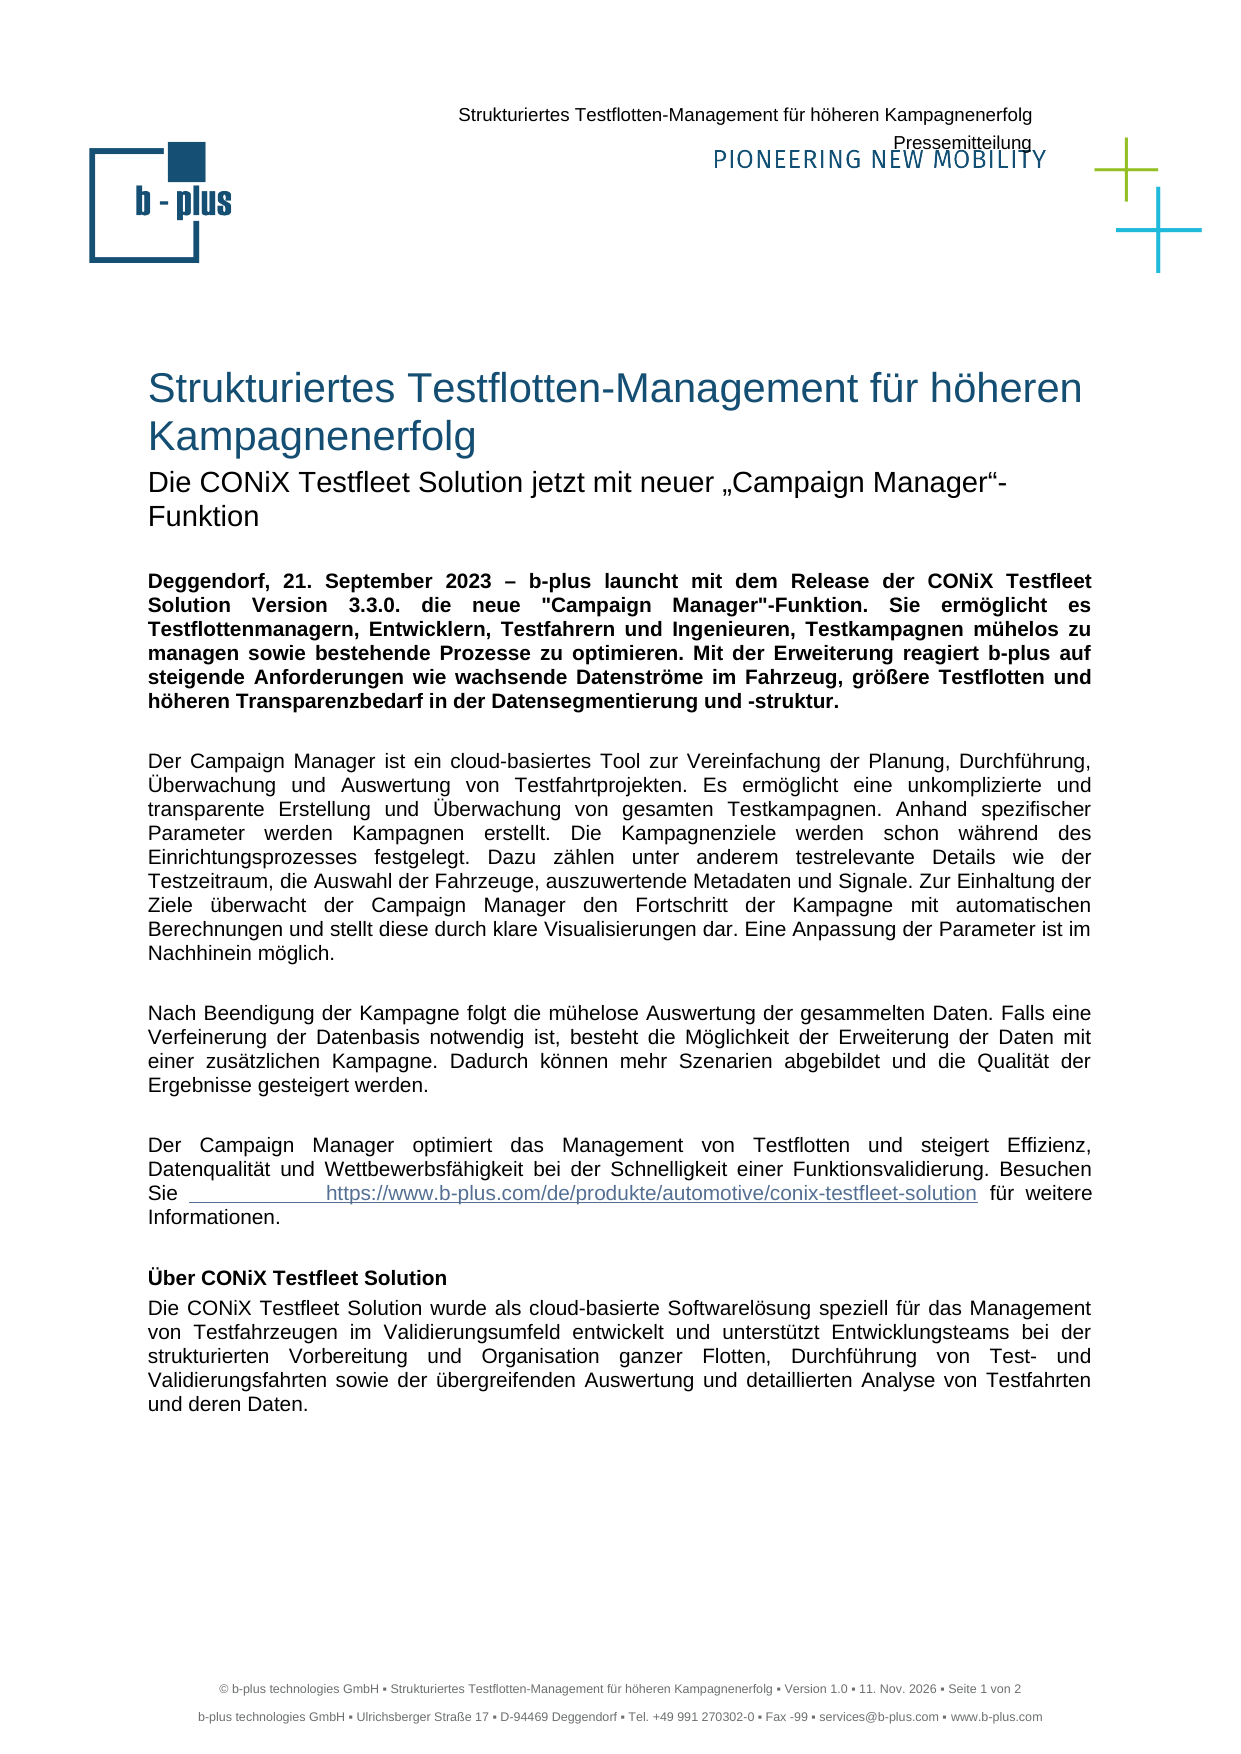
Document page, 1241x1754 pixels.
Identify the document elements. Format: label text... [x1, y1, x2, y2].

text Deggendorf, 21. September 2023 – b-plus launcht mit dem Release der CONiX Testfleet Solution Version 3.3.0. die neue "Campaign Manager"-Funktion. Sie ermöglicht es Testflottenmanagern, Entwicklern, Testfahrern und Ingenieuren, Testkampagnen mühelos zu managen sowie bestehende Prozesse zu optimieren. Mit der Erweiterung reagiert b-plus auf steigende Anforderungen wie wachsende Datenströme im Fahrzeug, größere Testflotten und höheren Transparenzbedarf in der Datensegmentierung und -struktur. [148, 569, 1093, 712]
text Der Campaign Manager optimiert das Management von Testflotten und steigert Effizienz, Datenqualität und Wettbewerbsfähigkeit bei der Schnelligkeit einer Funktionsvalidierung. Besuchen Sie https://www.b-plus.com/de/produkte/automotive/conix-testfleet-solution für weitere Informationen. [148, 1133, 1093, 1229]
text Der Campaign Manager ist ein cloud-basiertes Tool zur Vereinfachung der Planung, Durchführung, Überwachung und Auswertung von Testfahrtprojekten. Es ermöglicht eine unkomplizierte und transparente Erstellung und Überwachung von gesamten Testkampagnen. Anhand spezifischer Parameter werden Kampagnen erstellt. Die Kampagnenziele werden schon während des Einrichtungsprozesses festgelegt. Dazu zählen unter anderem testrelevante Details wie der Testzeitraum, die Auswahl der Fahrzeuge, auszuwertende Metadaten und Signale. Zur Einhaltung der Ziele überwacht der Campaign Manager den Fortschritt der Kampagne mit automatischen Berechnungen und stellt diese durch klare Visualisierungen dar. Eine Anpassung der Parameter ist im Nachhinein möglich. [148, 749, 1093, 964]
text Die CONiX Testfleet Solution jetzt mit neuer „Campaign Manager“-Funktion [148, 465, 1093, 532]
text Die CONiX Testfleet Solution wurde als cloud-basierte Softwarelösung speziell für das Management von Testfahrzeugen im Validierungsumfeld entwickelt und unterstützt Entwicklungsteams bei der strukturierten Vorbereitung und Organisation ganzer Flotten, Durchführung von Test- und Validierungsfahrten sowie der übergreifenden Auswertung und detaillierten Analyse von Testfahrten und deren Daten. [148, 1296, 1093, 1416]
text Nach Beendigung der Kampagne folgt die mühelose Auswertung der gesammelten Daten. Falls eine Verfeinerung der Datenbasis notwendig ist, besteht die Möglichkeit der Erweiterung der Daten mit einer zusätzlichen Kampagne. Dadurch können mehr Szenarien abgebildet und die Qualität der Ergebnisse gesteigert werden. [148, 1001, 1093, 1097]
text Über CONiX Testfleet Solution [148, 1266, 1093, 1289]
picture [0, 98, 1241, 316]
